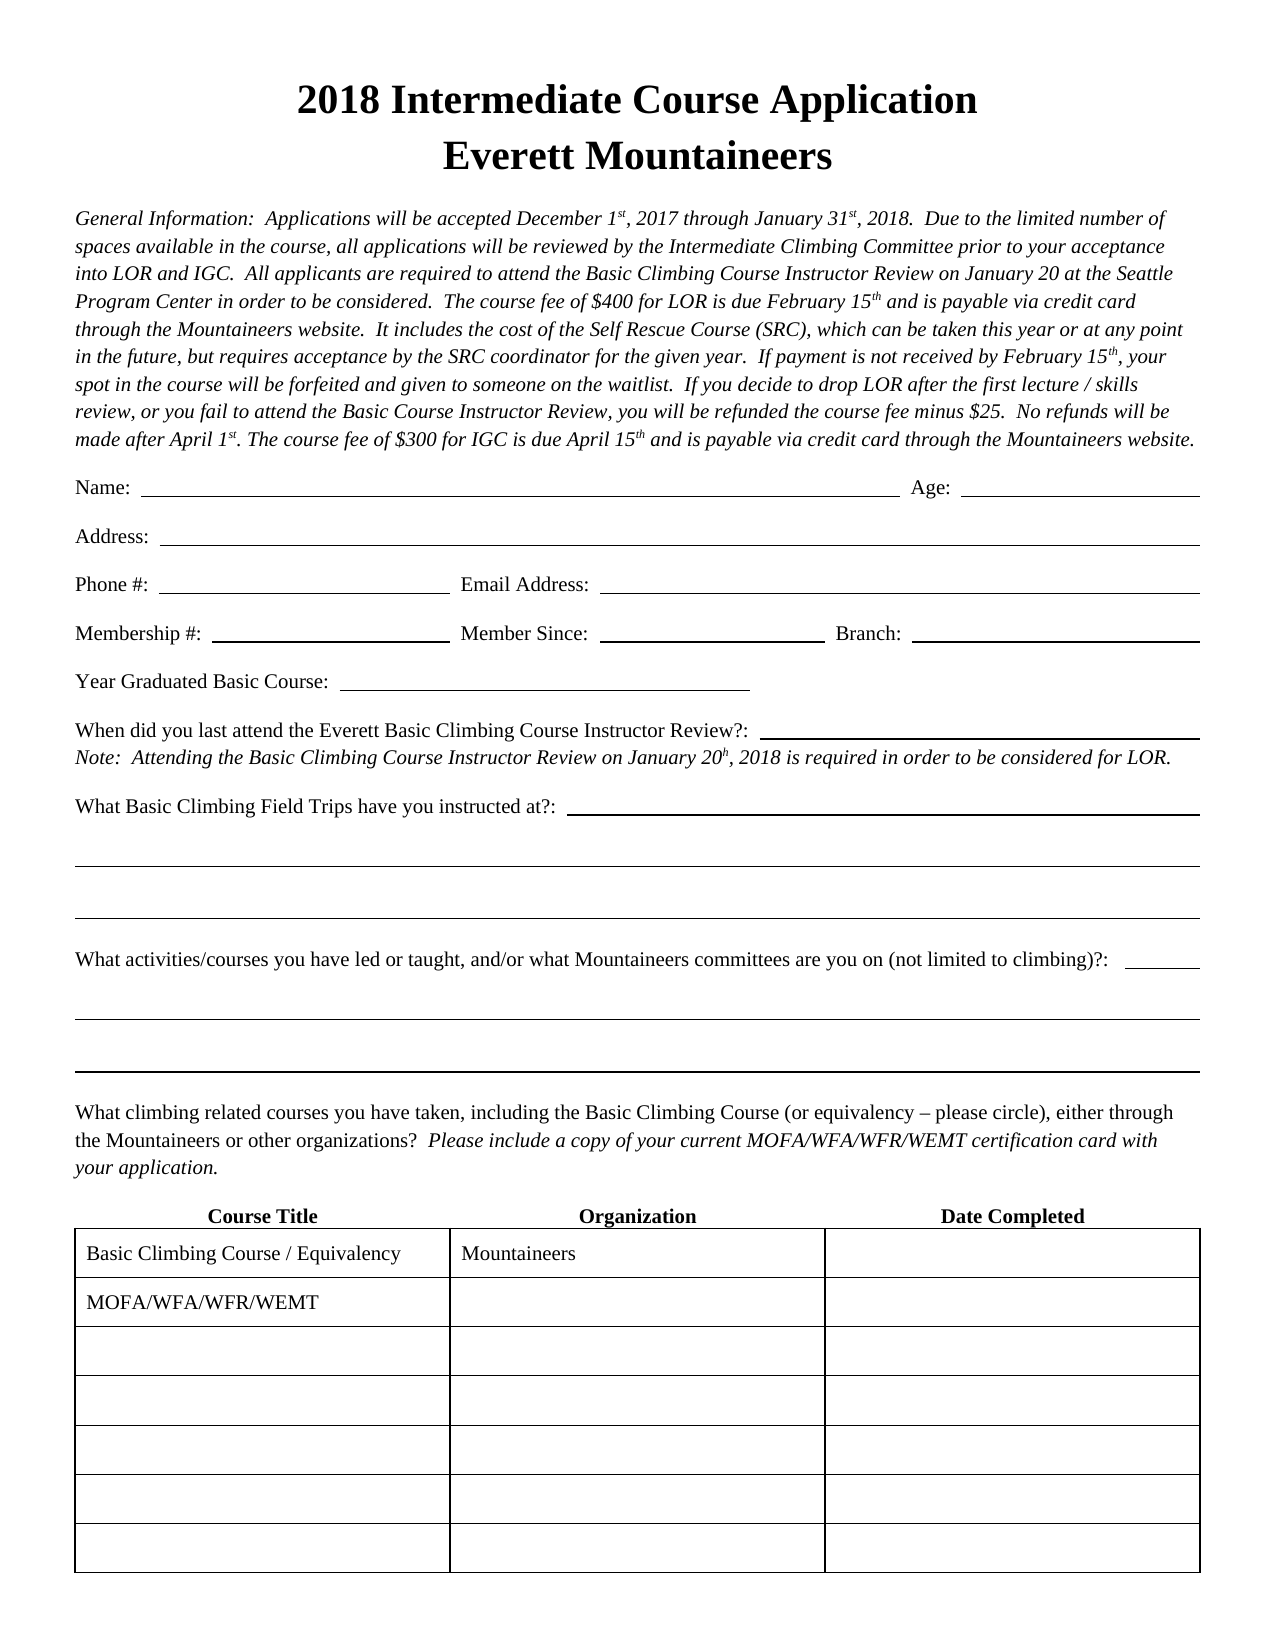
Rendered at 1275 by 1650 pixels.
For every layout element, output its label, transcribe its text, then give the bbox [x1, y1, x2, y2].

table_cell [826, 1229, 1199, 1277]
table_header Course Title [75, 1204, 450, 1228]
text Phone #: Email Address: [75, 572, 1200, 596]
text 2018 Intermediate Course Application [75, 75, 1200, 123]
text Year Graduated Basic Course: [75, 669, 1200, 693]
table_cell [826, 1278, 1199, 1326]
text When did you last attend the Everett Basic Climbing Course Instructor Review?: [75, 717, 1200, 742]
text Address: [75, 524, 1200, 548]
text Name: Age: [75, 475, 1200, 499]
table_cell [451, 1327, 824, 1375]
table_cell Mountaineers [451, 1229, 824, 1277]
table_cell [76, 1327, 449, 1375]
table_cell [76, 1426, 449, 1474]
table_cell [826, 1426, 1199, 1474]
text Membership #: Member Since: Branch: [75, 621, 1200, 645]
table_cell [826, 1524, 1199, 1572]
table_cell [76, 1524, 449, 1572]
table_cell [451, 1524, 824, 1572]
table_cell [76, 1376, 449, 1424]
table_cell MOFA/WFA/WFR/WEMT [76, 1278, 449, 1326]
table_header Date Completed [825, 1204, 1200, 1228]
text General Information: Applications will be accepted December 1st, 2017 through January 31st, 2018. Due to the limited number of spaces available in the course, all applications will be reviewed by the Intermediate Climbing Committee prior to your acceptance into LOR and IGC. All applicants are required to attend the Basic Climbing Course Instructor Review on January 20 at the Seattle Program Center in order to be considered. The course fee of $400 for LOR is due February 15th and is payable via credit card through the Mountaineers website. It includes the cost of the Self Rescue Course (SRC), which can be taken this year or at any point in the future, but requires acceptance by the SRC coordinator for the given year. If payment is not received by February 15th, your spot in the course will be forfeited and given to someone on the waitlist. If you decide to drop LOR after the first lecture / skills review, or you fail to attend the Basic Course Instructor Review, you will be refunded the course fee minus $25. No refunds will be made after April 1st. The course fee of $300 for IGC is due April 15th and is payable via credit card through the Mountaineers website. [75, 206, 1200, 451]
table_cell [451, 1426, 824, 1474]
table_cell [451, 1475, 824, 1523]
text What climbing related courses you have taken, including the Basic Climbing Course (or equivalency – please circle), either through the Mountaineers or other organizations? Please include a copy of your current MOFA/WFA/WFR/WEMT certification card with your application. [75, 1100, 1200, 1179]
text What activities/courses you have led or taught, and/or what Mountaineers committees are you on (not limited to climbing)?: [75, 947, 1200, 971]
table_cell [451, 1376, 824, 1424]
text What Basic Climbing Field Trips have you instructed at?: [75, 793, 1200, 818]
table_header Organization [450, 1204, 825, 1228]
text Everett Mountaineers [75, 130, 1200, 178]
table_cell [451, 1278, 824, 1326]
table_cell [826, 1376, 1199, 1424]
table_cell Basic Climbing Course / Equivalency [76, 1229, 449, 1277]
text Note: Attending the Basic Climbing Course Instructor Review on January 20h, 2018 is required in order to be considered for LOR. [75, 745, 1200, 769]
table_cell [76, 1475, 449, 1523]
table_cell [826, 1327, 1199, 1375]
table_cell [826, 1475, 1199, 1523]
